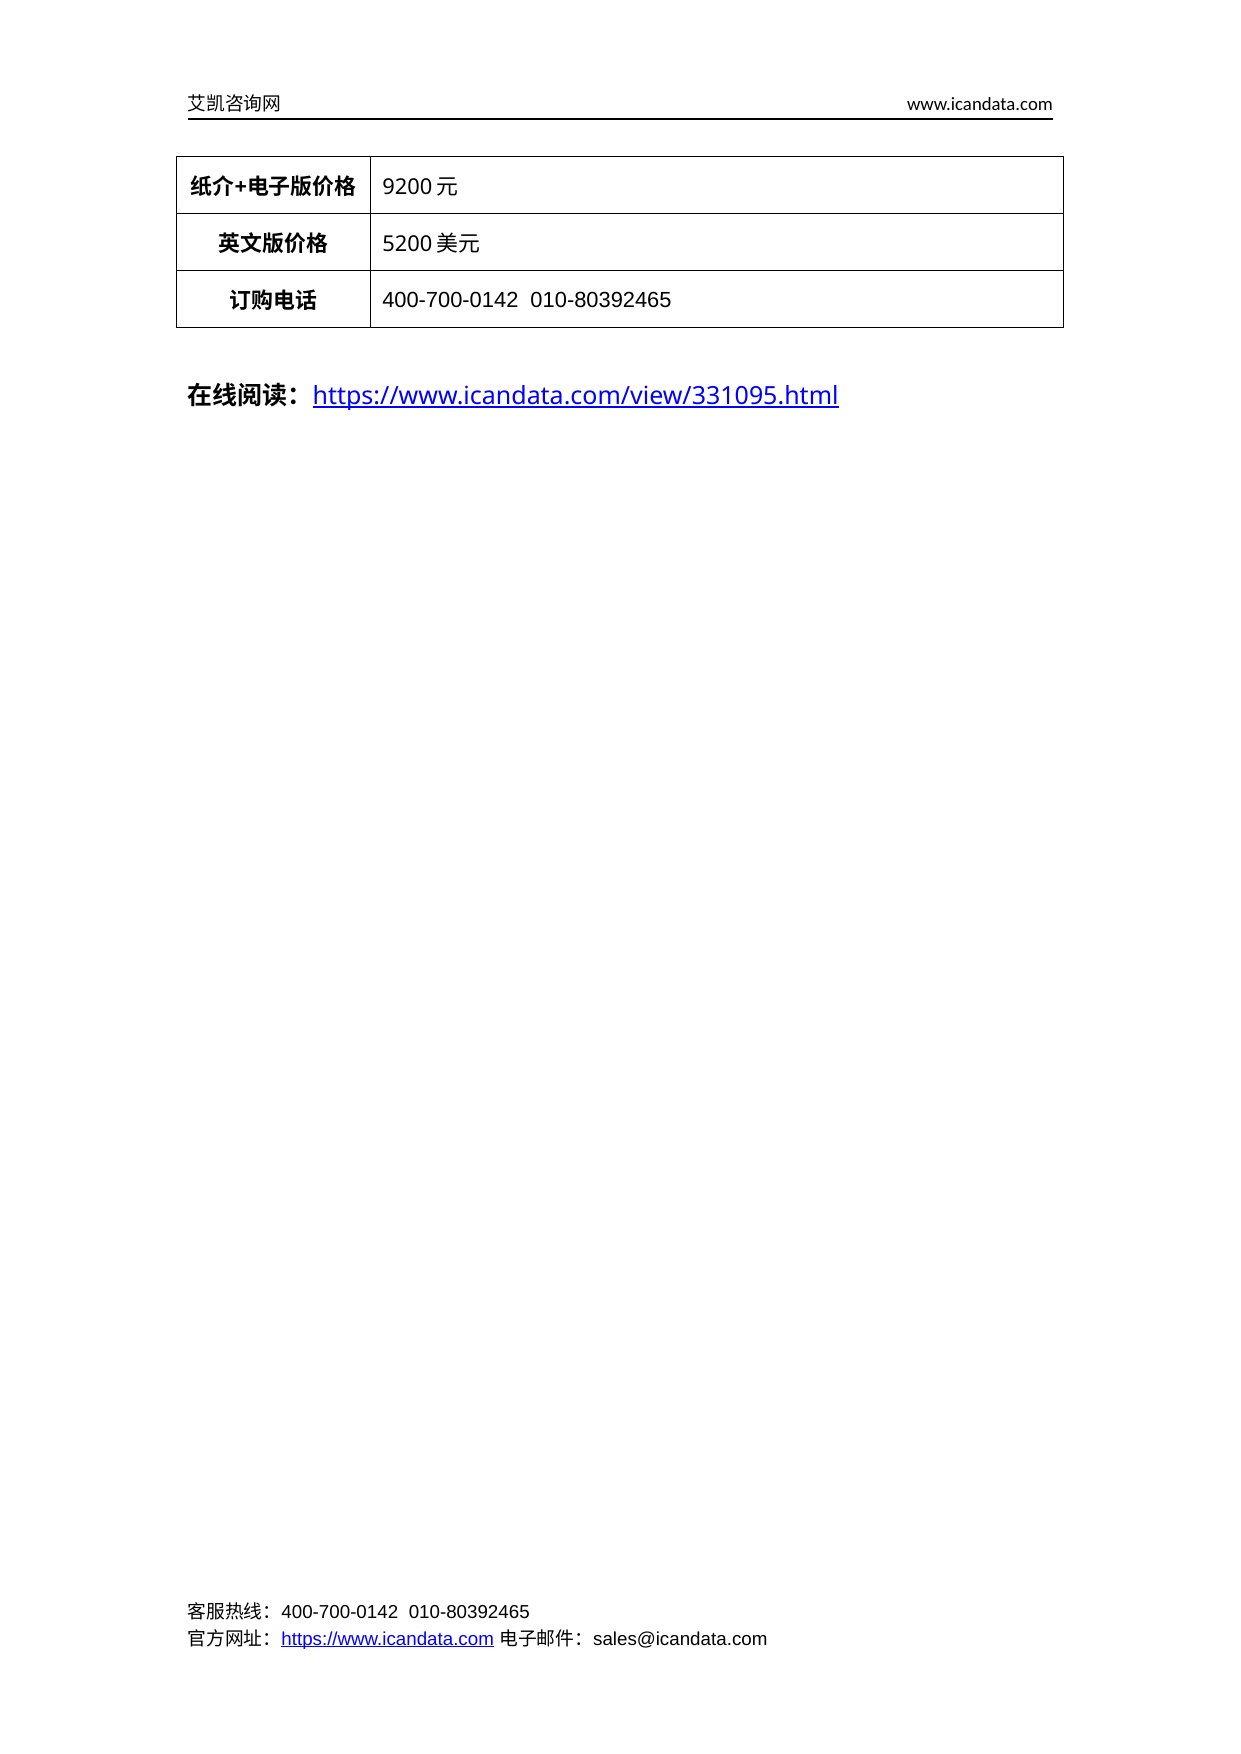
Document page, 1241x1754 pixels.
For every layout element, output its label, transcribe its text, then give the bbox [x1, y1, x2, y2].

table_cell 9200元 [371, 157, 1063, 213]
table_cell 纸介+电子版价格 [177, 157, 370, 213]
table_cell 订购电话 [177, 271, 370, 327]
table_cell 英文版价格 [177, 214, 370, 270]
table_cell 400-700-0142 010-80392465 [371, 271, 1063, 327]
table_cell 5200美元 [371, 214, 1063, 270]
text 在线阅读：https://www.icandata.com/view/331095.html [187, 361, 1053, 426]
